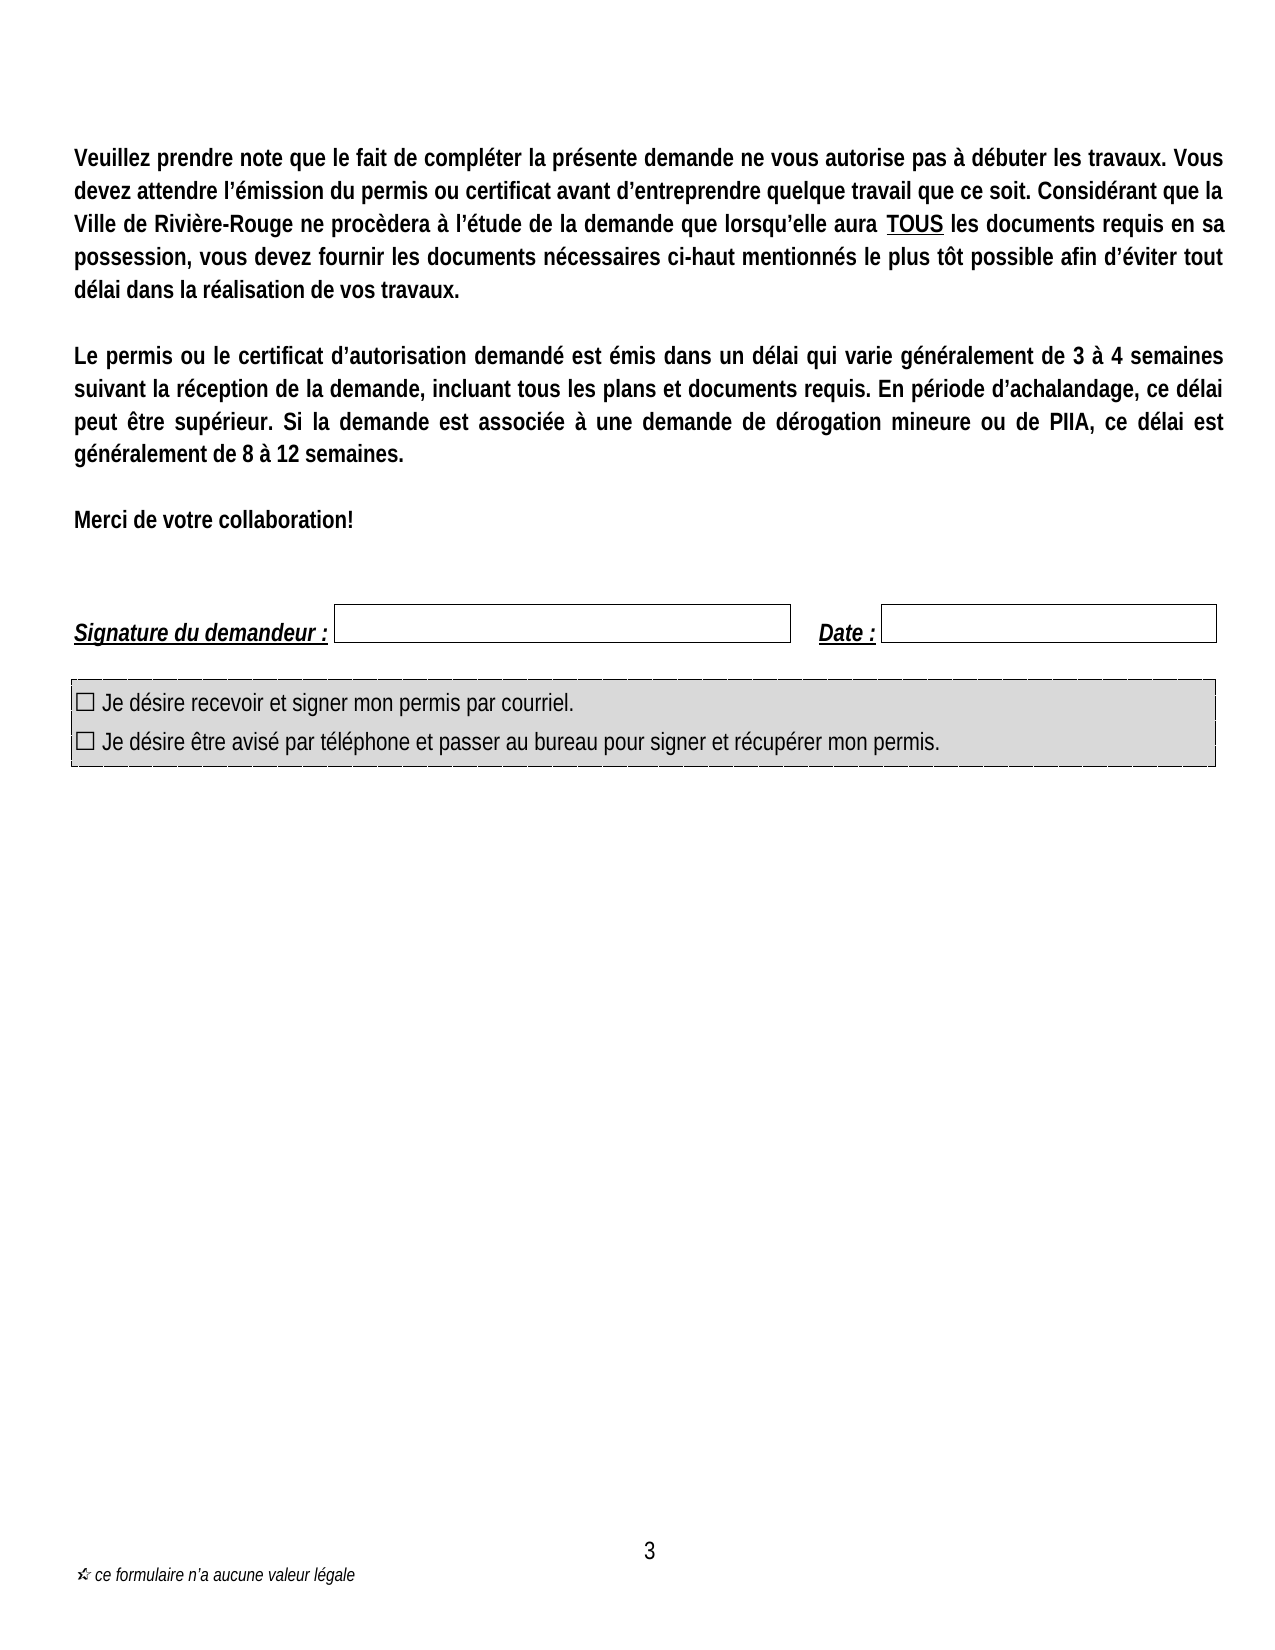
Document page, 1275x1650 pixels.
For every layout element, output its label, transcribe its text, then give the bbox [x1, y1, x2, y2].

text Signature du demandeur : Date : [74, 604, 1225, 647]
text Je désire être avisé par téléphone et passer au bureau pour signer et récupérer mon permis. [74, 723, 1225, 757]
text Veuillez prendre note que le fait de compléter la présente demande ne vous autorise pas à débuter les travaux. Vous devez attendre l’émission du permis ou certificat avant d’entreprendre quelque travail que ce soit. Considérant que la Ville de Rivière-Rouge ne procèdera à l’étude de la demande que lorsqu’elle aura TOUS les documents requis en sa possession, vous devez fournir les documents nécessaires ci-haut mentionnés le plus tôt possible afin d’éviter tout délai dans la réalisation de vos travaux. [74, 143, 1225, 303]
text Merci de votre collaboration! [74, 505, 1225, 534]
text Je désire recevoir et signer mon permis par courriel. [74, 684, 1225, 718]
text Le permis ou le certificat d’autorisation demandé est émis dans un délai qui varie généralement de 3 à 4 semaines suivant la réception de la demande, incluant tous les plans et documents requis. En période d’achalandage, ce délai peut être supérieur. Si la demande est associée à une demande de dérogation mineure ou de PIIA, ce délai est généralement de 8 à 12 semaines. [74, 341, 1225, 468]
